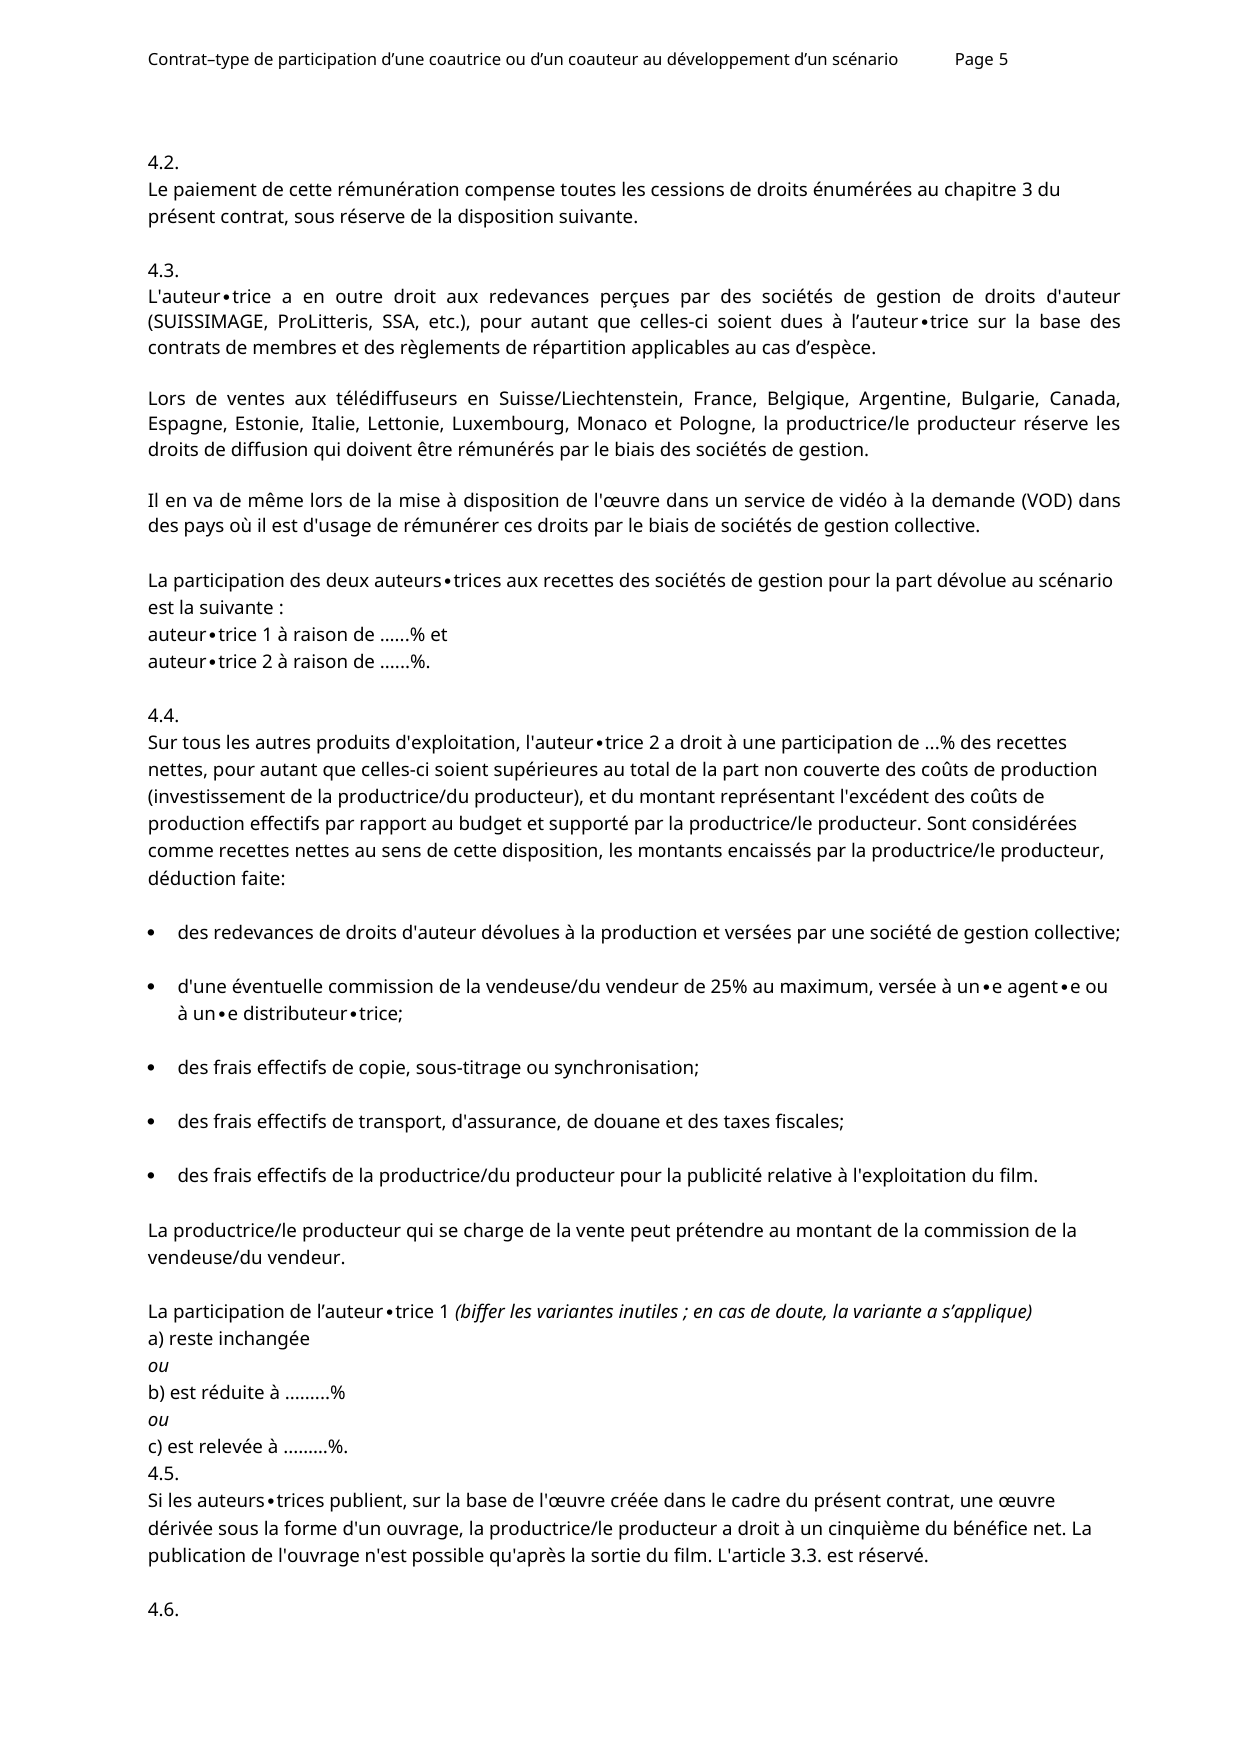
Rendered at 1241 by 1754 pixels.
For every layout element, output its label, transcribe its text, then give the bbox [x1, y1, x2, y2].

text La productrice/le producteur qui se charge de la vente peut prétendre au montant de la commission de la vendeuse/du vendeur. [148, 1215, 1122, 1269]
list des frais effectifs de copie, sous-titrage ou synchronisation; [148, 1053, 1122, 1080]
text 4.2. [148, 148, 1122, 175]
text Si les auteurs∙trices publient, sur la base de l'œuvre créée dans le cadre du présent contrat, une œuvre dérivée sous la forme d'un ouvrage, la productrice/le producteur a droit à un cinquième du bénéfice net. La publication de l'ouvrage n'est possible qu'après la sortie du film. L'article 3.3. est réservé. [148, 1486, 1122, 1567]
text Le paiement de cette rémunération compense toutes les cessions de droits énumérées au chapitre 3 du présent contrat, sous réserve de la disposition suivante. [148, 175, 1122, 229]
text auteur∙trice 2 à raison de ......%. [148, 647, 1122, 674]
list d'une éventuelle commission de la vendeuse/du vendeur de 25% au maximum, versée à un∙e agent∙e ou à un∙e distributeur∙trice; [148, 972, 1122, 1026]
text 4.6. [148, 1594, 1122, 1622]
text Il en va de même lors de la mise à disposition de l'œuvre dans un service de vidéo à la demande (VOD) dans des pays où il est d'usage de rémunérer ces droits par le biais de sociétés de gestion collective. [148, 487, 1122, 538]
text c) est relevée à ...……%. [148, 1432, 1122, 1459]
text ou [148, 1351, 1122, 1378]
list des frais effectifs de la productrice/du producteur pour la publicité relative à l'exploitation du film. [148, 1161, 1122, 1188]
text auteur∙trice 1 à raison de …...% et [148, 619, 1122, 647]
text La participation de l’auteur∙trice 1 (biffer les variantes inutiles ; en cas de doute, la variante a s’applique) [148, 1297, 1122, 1324]
text 4.4. [148, 701, 1122, 728]
text a) reste inchangée [148, 1324, 1122, 1351]
text 4.3. [148, 256, 1122, 283]
text Sur tous les autres produits d'exploitation, l'auteur∙trice 2 a droit à une participation de ...% des recettes nettes, pour autant que celles-ci soient supérieures au total de la part non couverte des coûts de production (investissement de la productrice/du producteur), et du montant représentant l'excédent des coûts de production effectifs par rapport au budget et supporté par la productrice/le producteur. Sont considérées comme recettes nettes au sens de cette disposition, les montants encaissés par la productrice/le producteur, déduction faite: [148, 728, 1122, 890]
text b) est réduite à .........% [148, 1378, 1122, 1405]
list des frais effectifs de transport, d'assurance, de douane et des taxes fiscales; [148, 1107, 1122, 1134]
text Lors de ventes aux télédiffuseurs en Suisse/Liechtenstein, France, Belgique, Argentine, Bulgarie, Canada, Espagne, Estonie, Italie, Lettonie, Luxembourg, Monaco et Pologne, la productrice/le producteur réserve les droits de diffusion qui doivent être rémunérés par le biais des sociétés de gestion. [148, 385, 1122, 462]
text La participation des deux auteurs∙trices aux recettes des sociétés de gestion pour la part dévolue au scénario est la suivante : [148, 565, 1122, 619]
text L'auteur∙trice a en outre droit aux redevances perçues par des sociétés de gestion de droits d'auteur (SUISSIMAGE, ProLitteris, SSA, etc.), pour autant que celles-ci soient dues à l’auteur∙trice sur la base des contrats de membres et des règlements de répartition applicables au cas d’espèce. [148, 283, 1122, 360]
list des redevances de droits d'auteur dévolues à la production et versées par une société de gestion collective; [148, 917, 1122, 944]
text 4.5. [148, 1459, 1122, 1486]
text ou [148, 1405, 1122, 1432]
